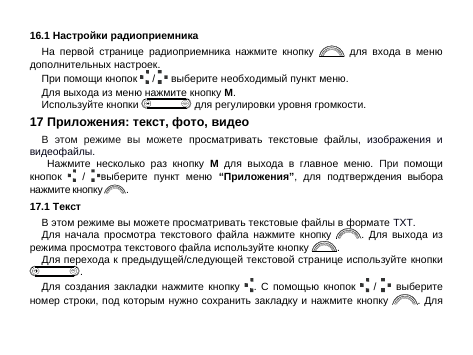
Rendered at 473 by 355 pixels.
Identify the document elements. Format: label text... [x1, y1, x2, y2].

text Для перехода к предыдущей/следующей текстовой странице используйте кнопки . [29, 254, 443, 278]
subtitle 16.1 Настройки радиоприемника [29, 29, 443, 42]
text Используйте кнопки для регулировки уровня громкости. [29, 98, 443, 111]
subtitle 17 Приложения: текст, фото, видео [29, 115, 443, 129]
text На первой странице радиоприемника нажмите кнопку для входа в меню дополнительных настроек. [29, 46, 443, 70]
text Нажмите несколько раз кнопку M для выхода в главное меню. При помощи кнопок / выберите пункт меню “Приложения”, для подтверждения выбора нажмите кнопку . [29, 158, 443, 196]
text Для начала просмотра текстового файла нажмите кнопку . Для выхода из режима просмотра текстового файла используйте кнопку . [29, 228, 443, 254]
text В этом режиме вы можете просматривать текстовые файлы, изображения и видеофайлы. [29, 134, 443, 158]
text При помощи кнопок / выберите необходимый пункт меню. [29, 70, 443, 86]
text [29, 278, 443, 307]
